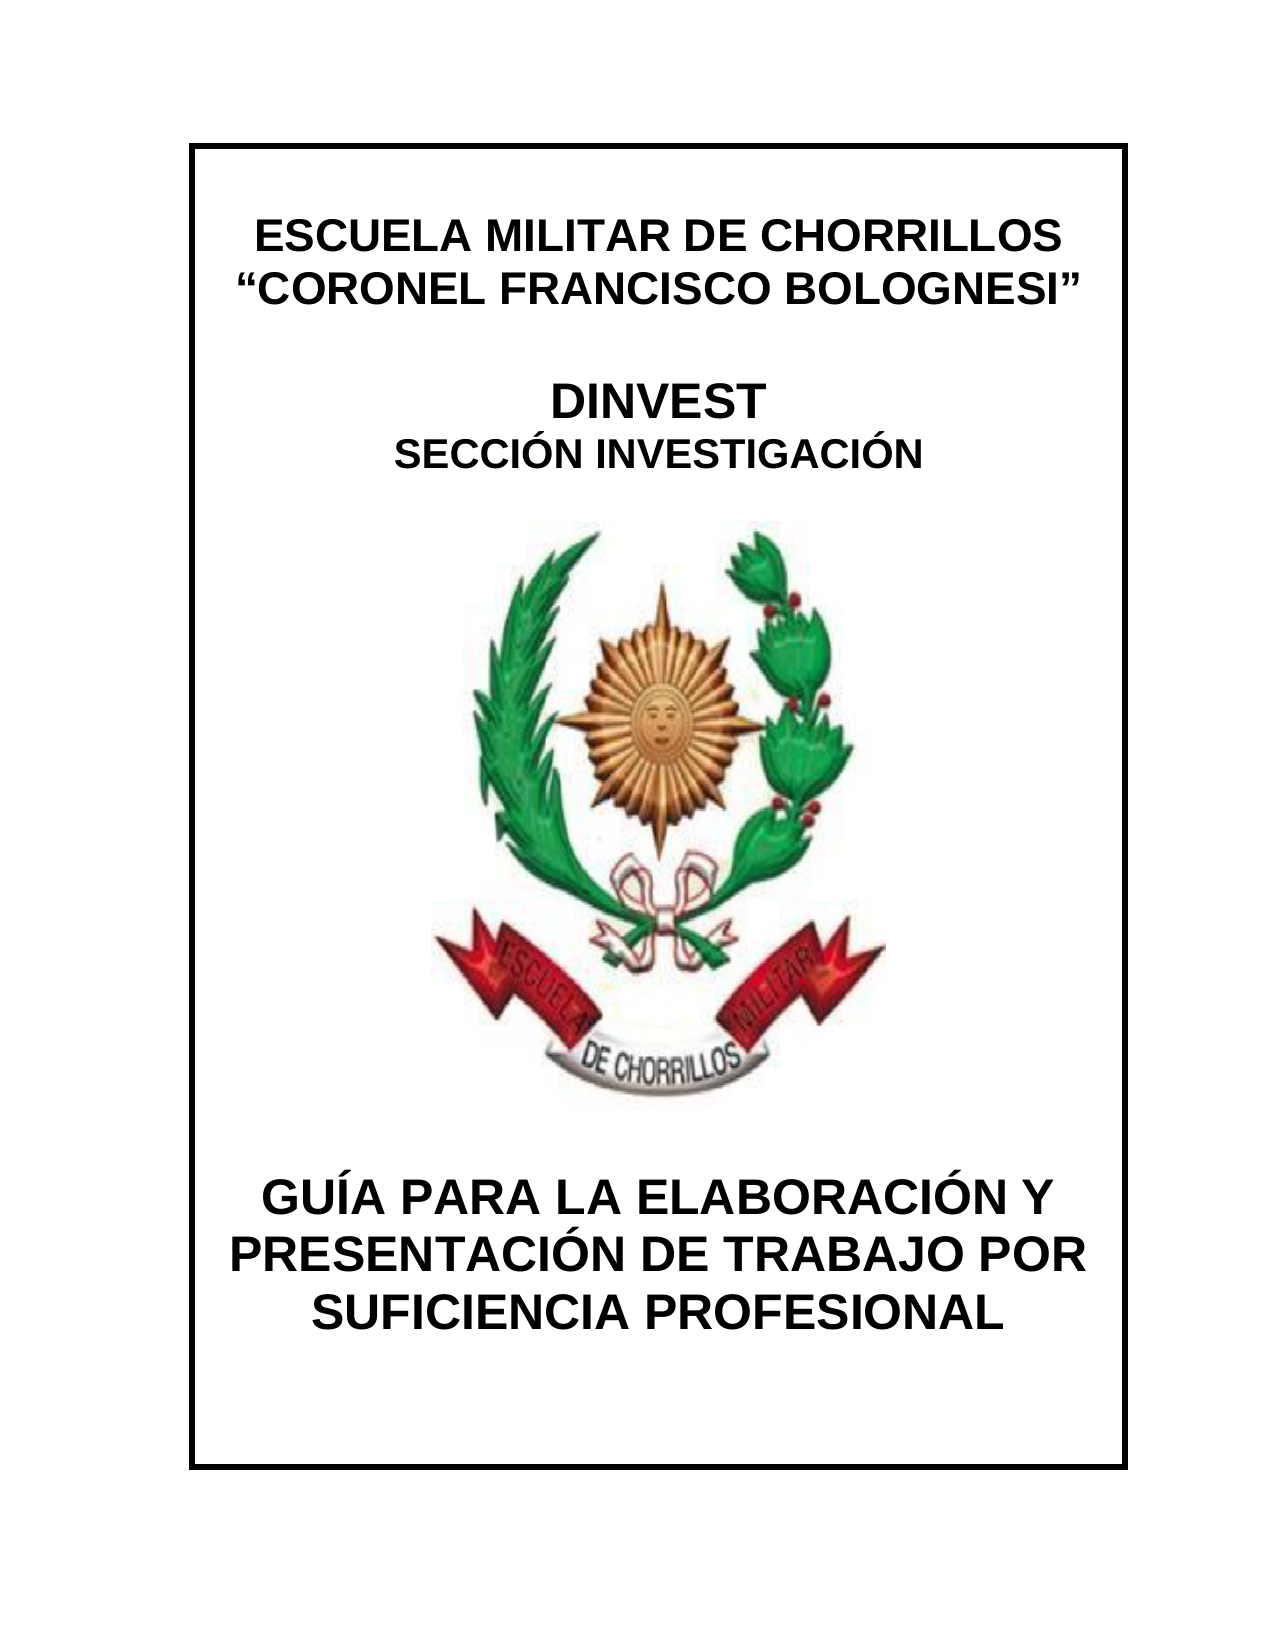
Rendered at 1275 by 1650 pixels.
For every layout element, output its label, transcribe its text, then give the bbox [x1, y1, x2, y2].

subtitle ESCUELA MILITAR DE CHORRILLOS [222, 209, 1095, 262]
picture [426, 519, 890, 1116]
subtitle GUÍA PARA LA ELABORACIÓN Y PRESENTACIÓN DE TRABAJO POR SUFICIENCIA PROFESIONAL [222, 1167, 1095, 1340]
subtitle “CORONEL FRANCISCO BOLOGNESI” [222, 262, 1095, 314]
subtitle SECCIÓN INVESTIGACIÓN [222, 429, 1095, 477]
subtitle DINVEST [222, 372, 1095, 429]
